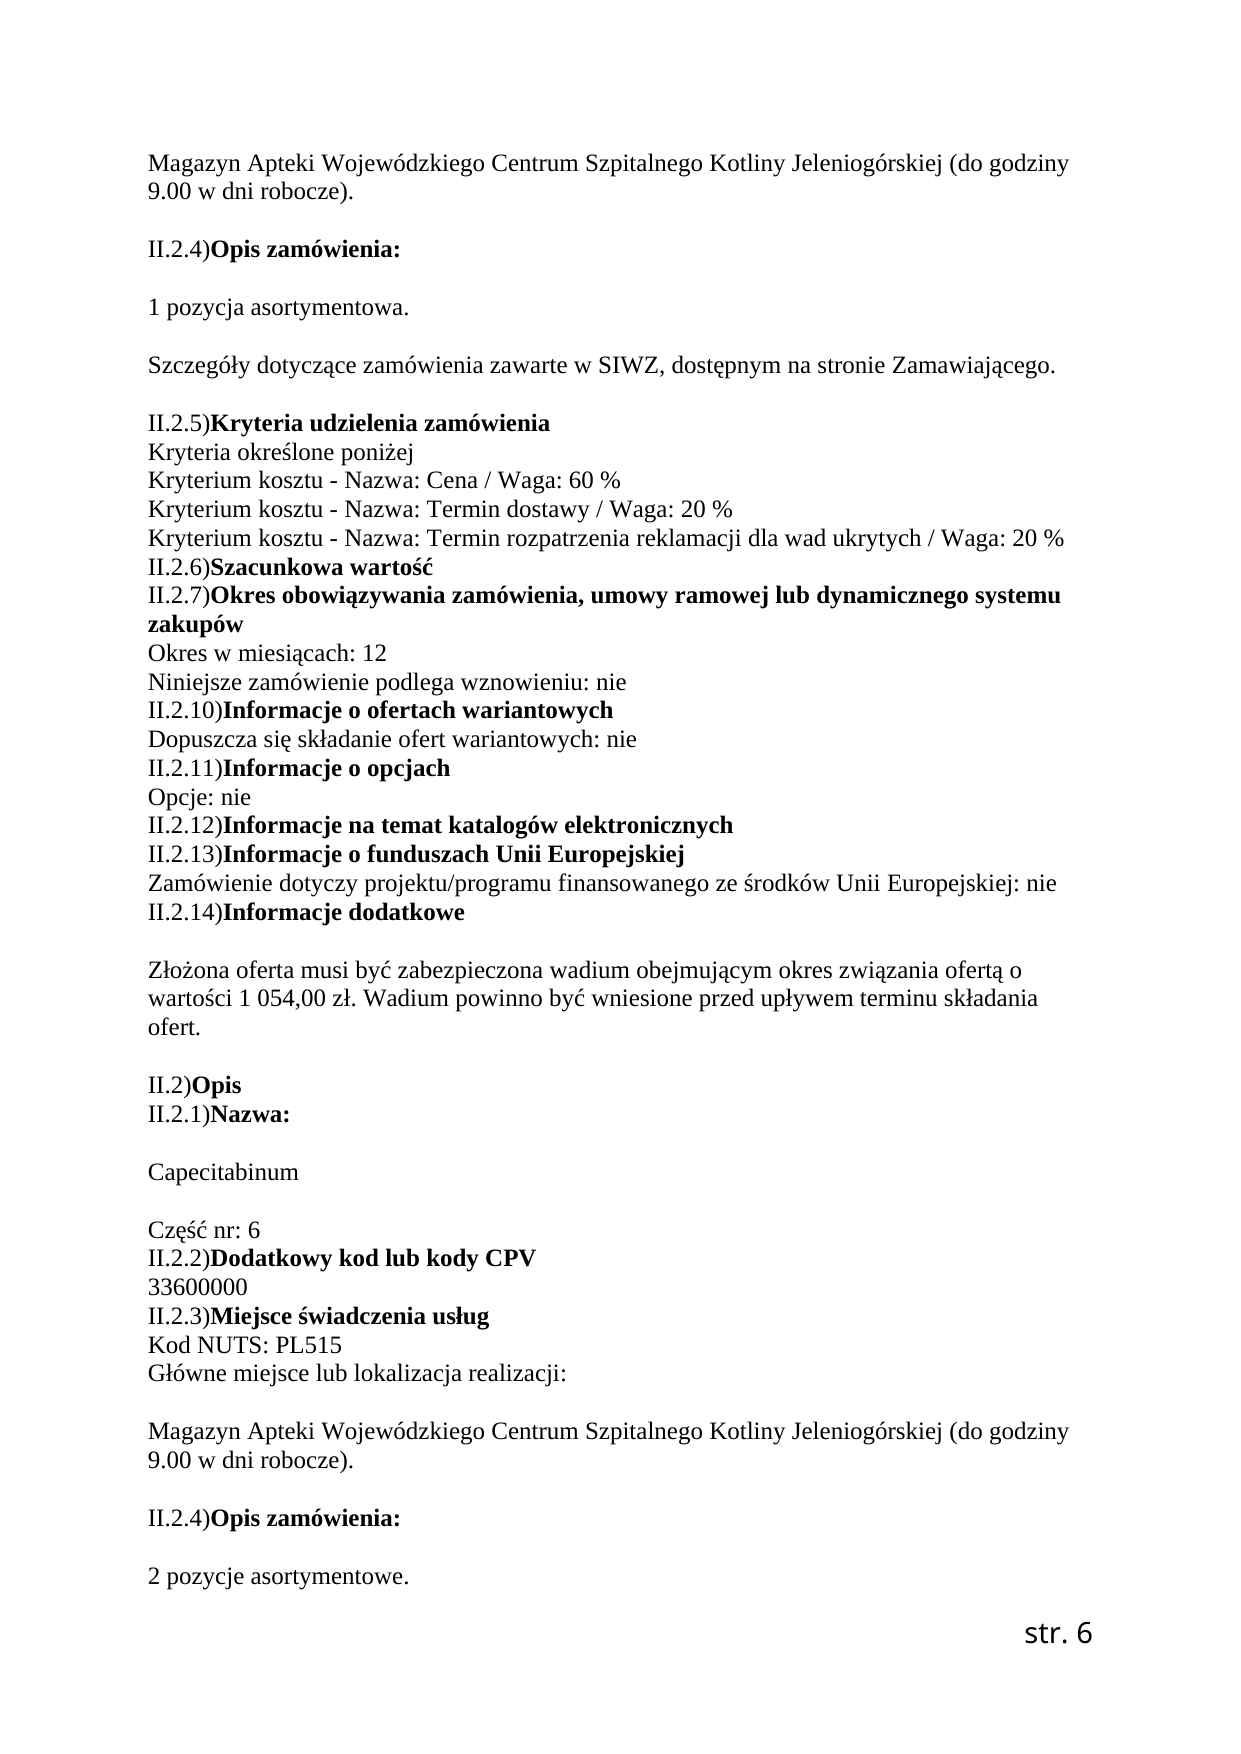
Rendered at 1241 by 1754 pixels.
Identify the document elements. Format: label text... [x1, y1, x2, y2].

text II.2.6)Szacunkowa wartość [148, 552, 1093, 581]
text Zamówienie dotyczy projektu/programu finansowanego ze środków Unii Europejskiej: nie [148, 868, 1093, 897]
text 1 pozycja asortymentowa. [148, 292, 1093, 321]
text II.2.1)Nazwa: [148, 1099, 1093, 1128]
text Kryterium kosztu - Nazwa: Cena / Waga: 60 % [148, 466, 1093, 494]
text II.2.13)Informacje o funduszach Unii Europejskiej [148, 839, 1093, 868]
text Główne miejsce lub lokalizacja realizacji: [148, 1358, 1093, 1387]
text 33600000 [148, 1272, 1093, 1301]
text Dopuszcza się składanie ofert wariantowych: nie [148, 724, 1093, 753]
text Złożona oferta musi być zabezpieczona wadium obejmującym okres związania ofertą o wartości 1 054,00 zł. Wadium powinno być wniesione przed upływem terminu składania ofert. [148, 955, 1093, 1041]
text Kod NUTS: PL515 [148, 1330, 1093, 1358]
text II.2.4)Opis zamówienia: [148, 1503, 1093, 1532]
text II.2.14)Informacje dodatkowe [148, 897, 1093, 926]
text Kryterium kosztu - Nazwa: Termin rozpatrzenia reklamacji dla wad ukrytych / Waga: 20 % [148, 523, 1093, 552]
text Magazyn Apteki Wojewódzkiego Centrum Szpitalnego Kotliny Jeleniogórskiej (do godziny 9.00 w dni robocze). [148, 1416, 1093, 1474]
text Część nr: 6 [148, 1215, 1093, 1243]
text Szczegóły dotyczące zamówienia zawarte w SIWZ, dostępnym na stronie Zamawiającego. [148, 350, 1093, 379]
text II.2.12)Informacje na temat katalogów elektronicznych [148, 811, 1093, 839]
text Capecitabinum [148, 1157, 1093, 1186]
text Kryterium kosztu - Nazwa: Termin dostawy / Waga: 20 % [148, 494, 1093, 523]
text Opcje: nie [148, 782, 1093, 811]
text II.2.10)Informacje o ofertach wariantowych [148, 696, 1093, 724]
text Niniejsze zamówienie podlega wznowieniu: nie [148, 667, 1093, 696]
text II.2.7)Okres obowiązywania zamówienia, umowy ramowej lub dynamicznego systemu zakupów [148, 581, 1093, 638]
text Okres w miesiącach: 12 [148, 638, 1093, 667]
text II.2.3)Miejsce świadczenia usług [148, 1301, 1093, 1330]
text II.2.5)Kryteria udzielenia zamówienia [148, 408, 1093, 437]
text Kryteria określone poniżej [148, 437, 1093, 466]
text Magazyn Apteki Wojewódzkiego Centrum Szpitalnego Kotliny Jeleniogórskiej (do godziny 9.00 w dni robocze). [148, 148, 1093, 205]
text II.2)Opis [148, 1070, 1093, 1099]
text II.2.4)Opis zamówienia: [148, 234, 1093, 263]
text II.2.2)Dodatkowy kod lub kody CPV [148, 1243, 1093, 1272]
text II.2.11)Informacje o opcjach [148, 753, 1093, 782]
text 2 pozycje asortymentowe. [148, 1561, 1093, 1590]
